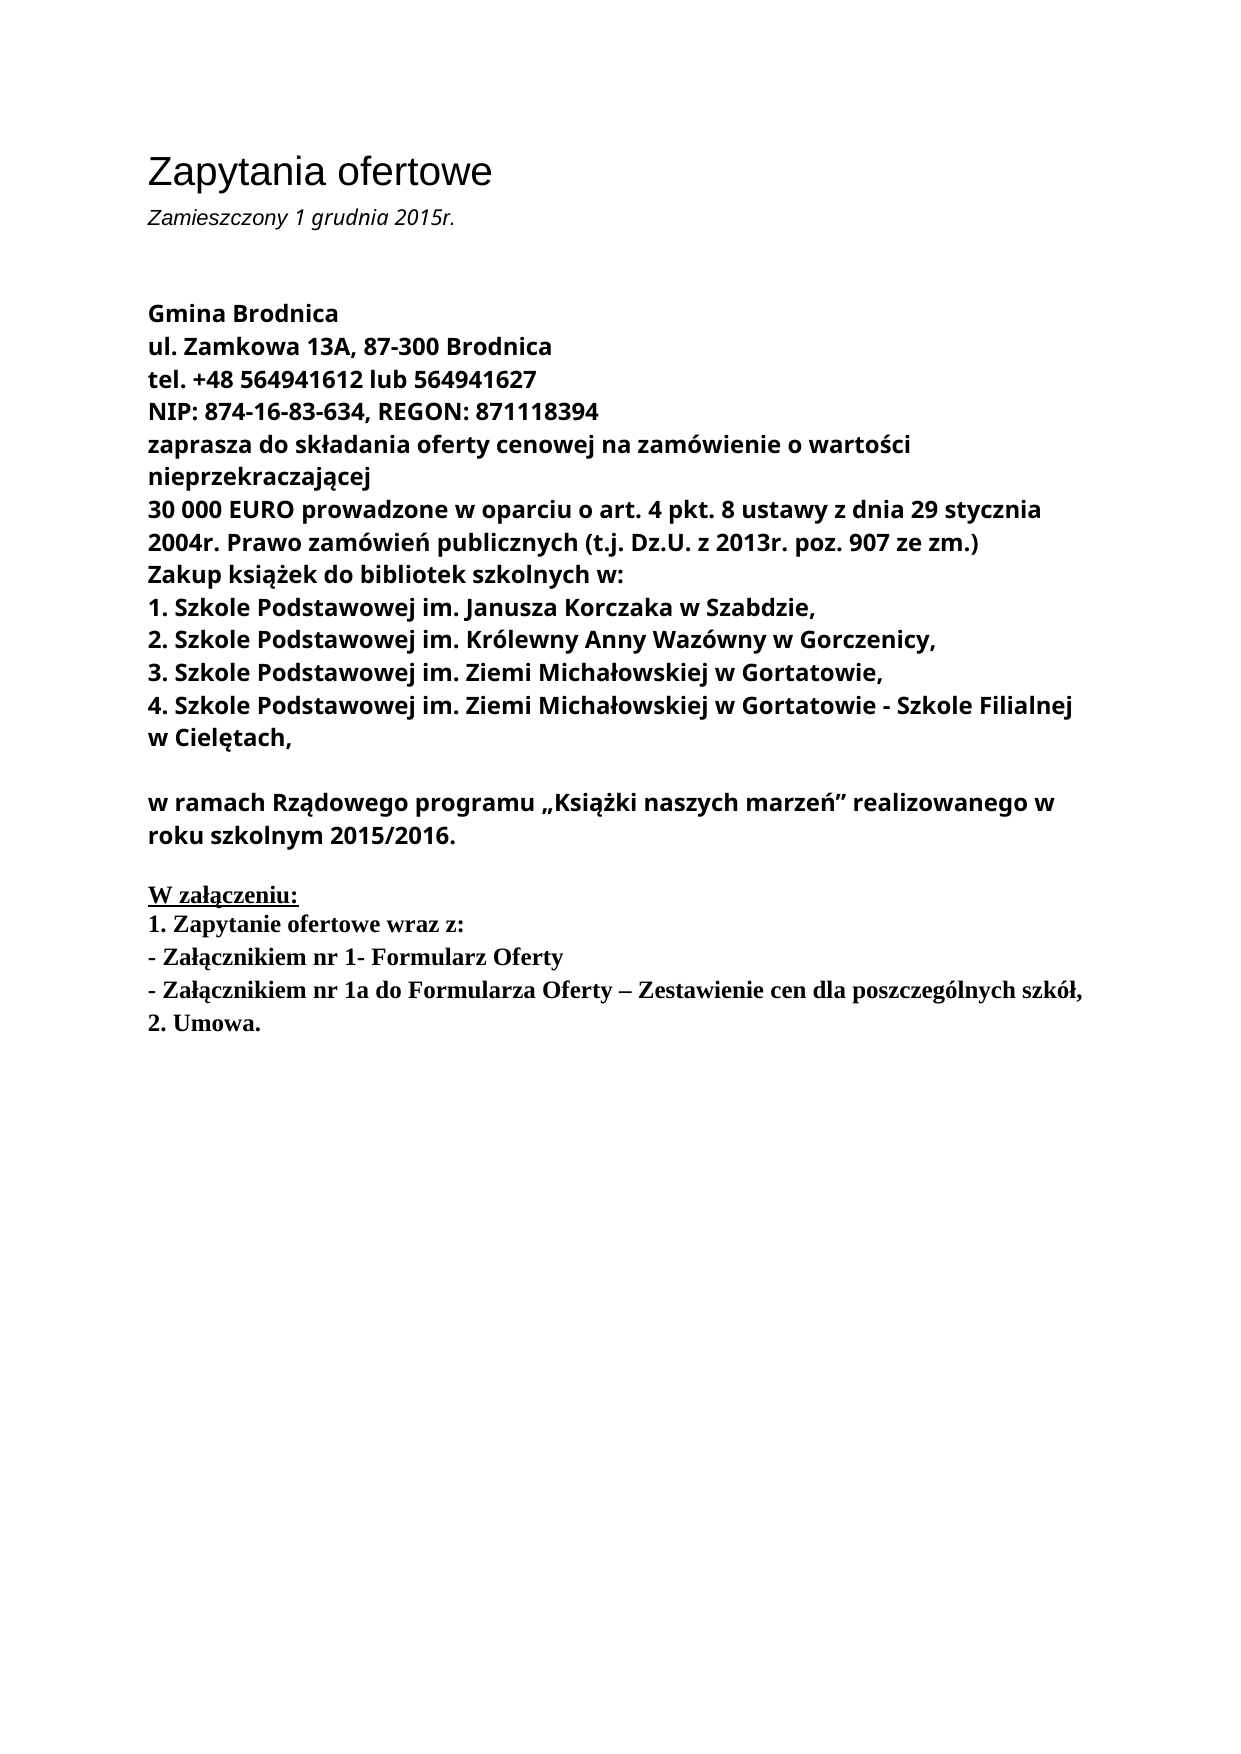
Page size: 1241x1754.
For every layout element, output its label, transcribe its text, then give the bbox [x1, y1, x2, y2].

text W załączeniu: [148, 880, 1093, 909]
text Gmina Brodnica [148, 297, 1093, 330]
text Zakup książek do bibliotek szkolnych w: [148, 558, 1093, 591]
text 2. Szkole Podstawowej im. Królewny Anny Wazówny w Gorczenicy, [148, 623, 1093, 656]
text 1. Szkole Podstawowej im. Janusza Korczaka w Szabdzie, [148, 591, 1093, 623]
text Zapytania ofertowe [148, 148, 1093, 194]
text Zamieszczony 1 grudnia 2015r. [148, 202, 1093, 232]
text 4. Szkole Podstawowej im. Ziemi Michałowskiej w Gortatowie - Szkole Filialnej w Cielętach, [148, 688, 1093, 754]
text w ramach Rządowego programu „Książki naszych marzeń” realizowanego w roku szkolnym 2015/2016. [148, 786, 1093, 851]
text 1. Zapytanie ofertowe wraz z: - Załącznikiem nr 1- Formularz Oferty - Załącznikiem nr 1a do Formularza Oferty – Zestawienie cen dla poszczególnych szkół, 2. Umowa. [148, 909, 1093, 1037]
text 3. Szkole Podstawowej im. Ziemi Michałowskiej w Gortatowie, [148, 656, 1093, 688]
text ul. Zamkowa 13A, 87-300 Brodnica tel. +48 564941612 lub 564941627 NIP: 874-16-83-634, REGON: 871118394 zaprasza do składania oferty cenowej na zamówienie o wartości nieprzekraczającej 30 000 EURO prowadzone w oparciu o art. 4 pkt. 8 ustawy z dnia 29 stycznia 2004r. Prawo zamówień publicznych (t.j. Dz.U. z 2013r. poz. 907 ze zm.) [148, 330, 1093, 558]
